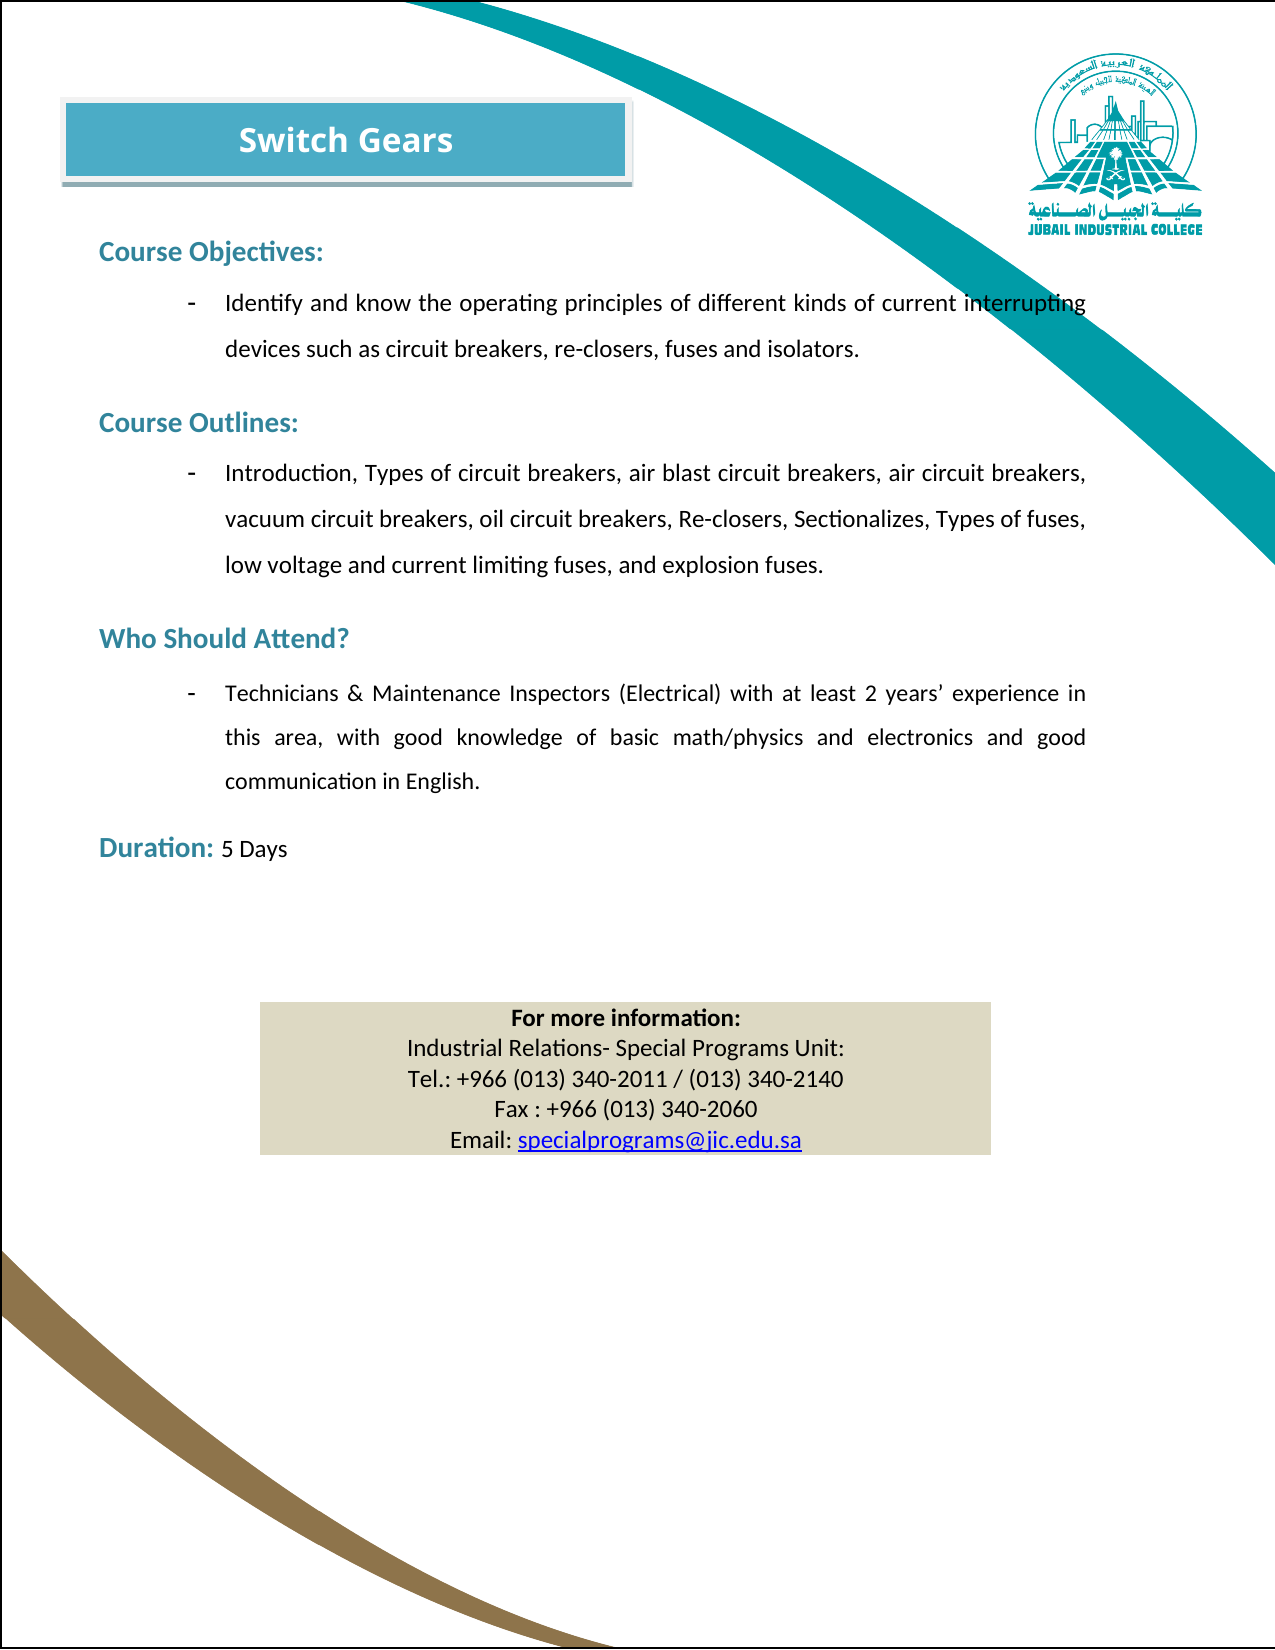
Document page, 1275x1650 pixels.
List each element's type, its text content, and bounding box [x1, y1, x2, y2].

list Technicians & Maintenance Inspectors (Electrical) with at least 2 years’ experience in this area, with good knowledge of basic math/physics and electronics and good communication in English. [187, 678, 1087, 795]
list Introduction, Types of circuit breakers, air blast circuit breakers, air circuit breakers, vacuum circuit breakers, oil circuit breakers, Re-closers, Sectionalizes, Types of fuses, low voltage and current limiting fuses, and explosion fuses. [187, 457, 1087, 579]
text Who Should Attend? [99, 620, 1087, 656]
text Duration: 5 Days [99, 829, 1087, 865]
text Course Outlines: [99, 404, 1087, 439]
text Industrial Relations- Special Programs Unit: [260, 1033, 991, 1063]
list Identify and know the operating principles of different kinds of current interrupting devices such as circuit breakers, re-closers, fuses and isolators. [187, 287, 1087, 363]
text Course Objectives: [99, 233, 1087, 269]
picture [2, 2, 1275, 1647]
text Email: specialprograms@jic.edu.sa [260, 1124, 991, 1155]
text Tel.: +966 (013) 340-2011 / (013) 340-2140 [260, 1063, 991, 1094]
text Fax : +966 (013) 340-2060 [260, 1094, 991, 1124]
text For more information: [260, 1002, 991, 1033]
